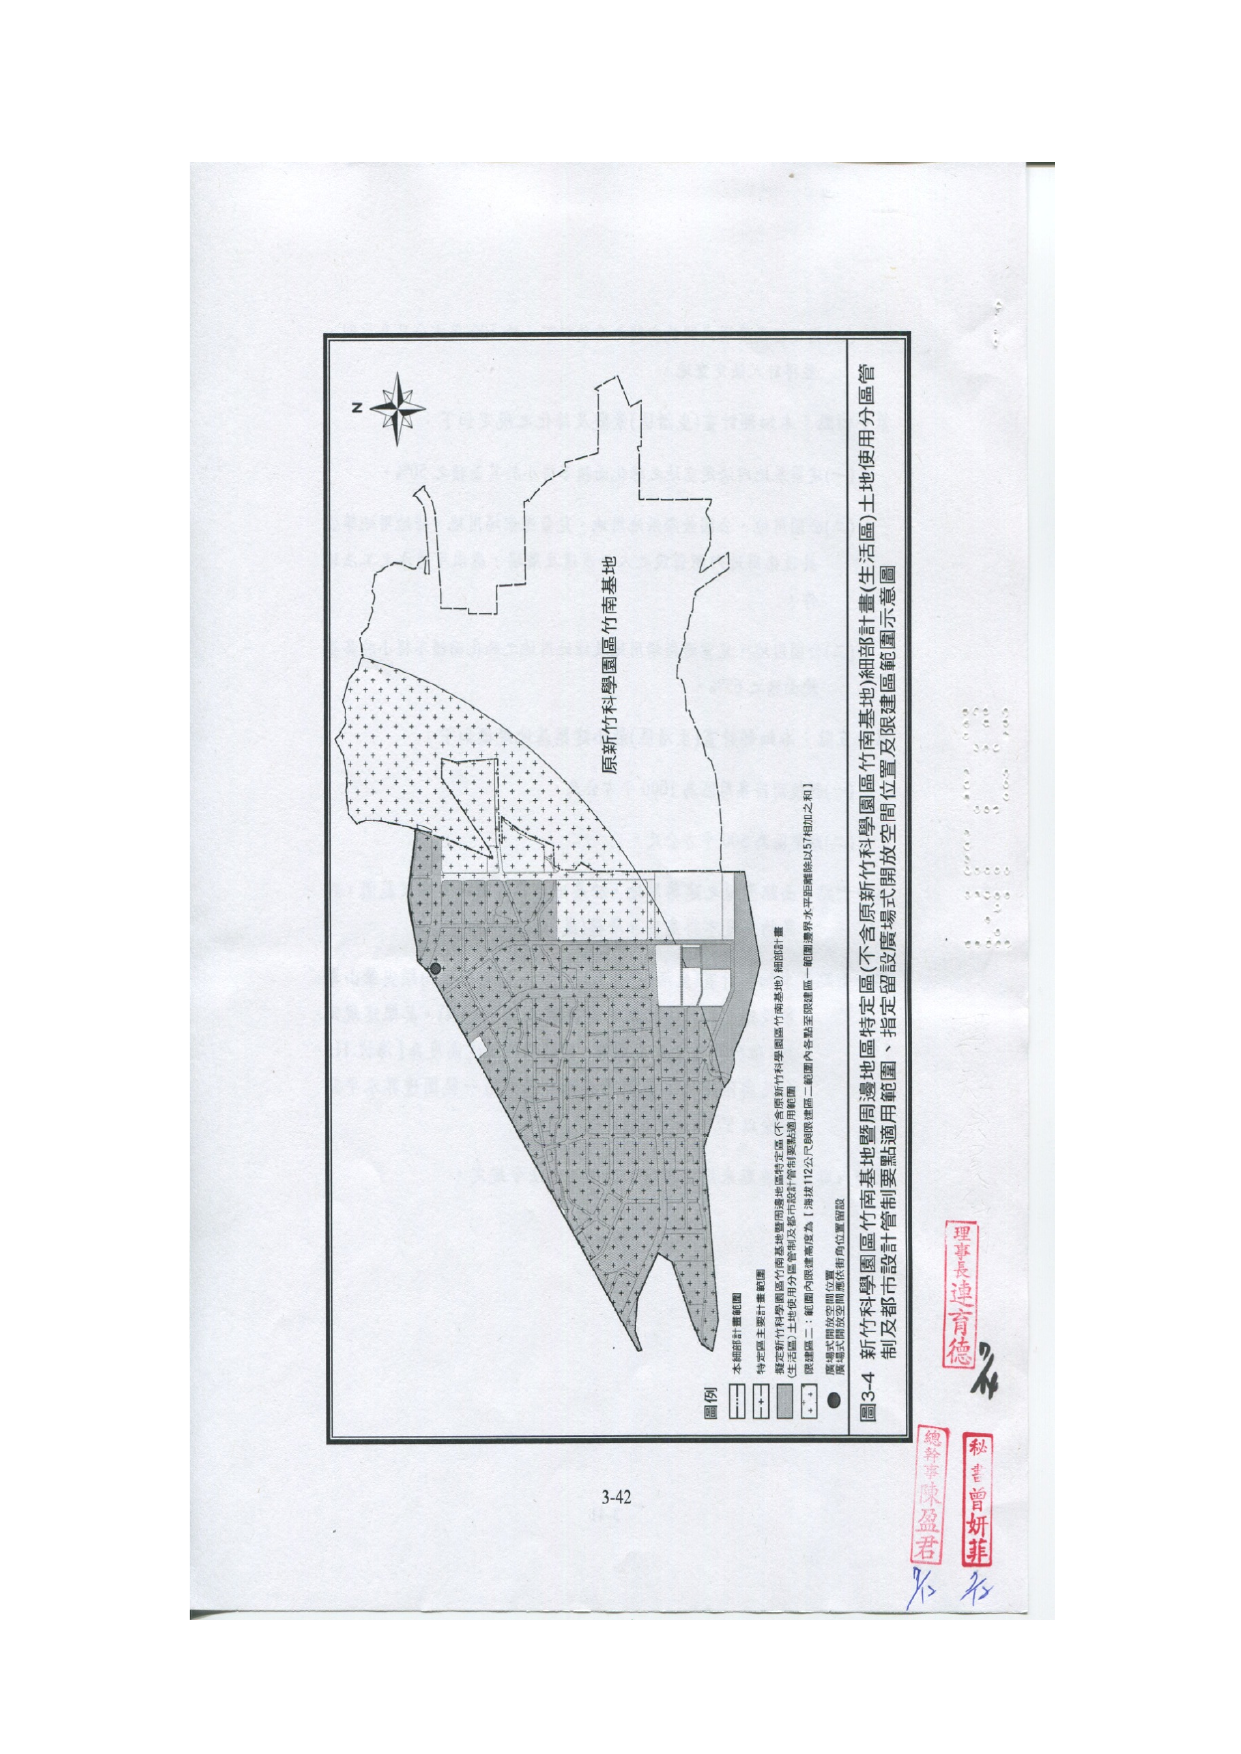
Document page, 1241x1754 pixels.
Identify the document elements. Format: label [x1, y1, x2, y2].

picture [189, 162, 1055, 1620]
